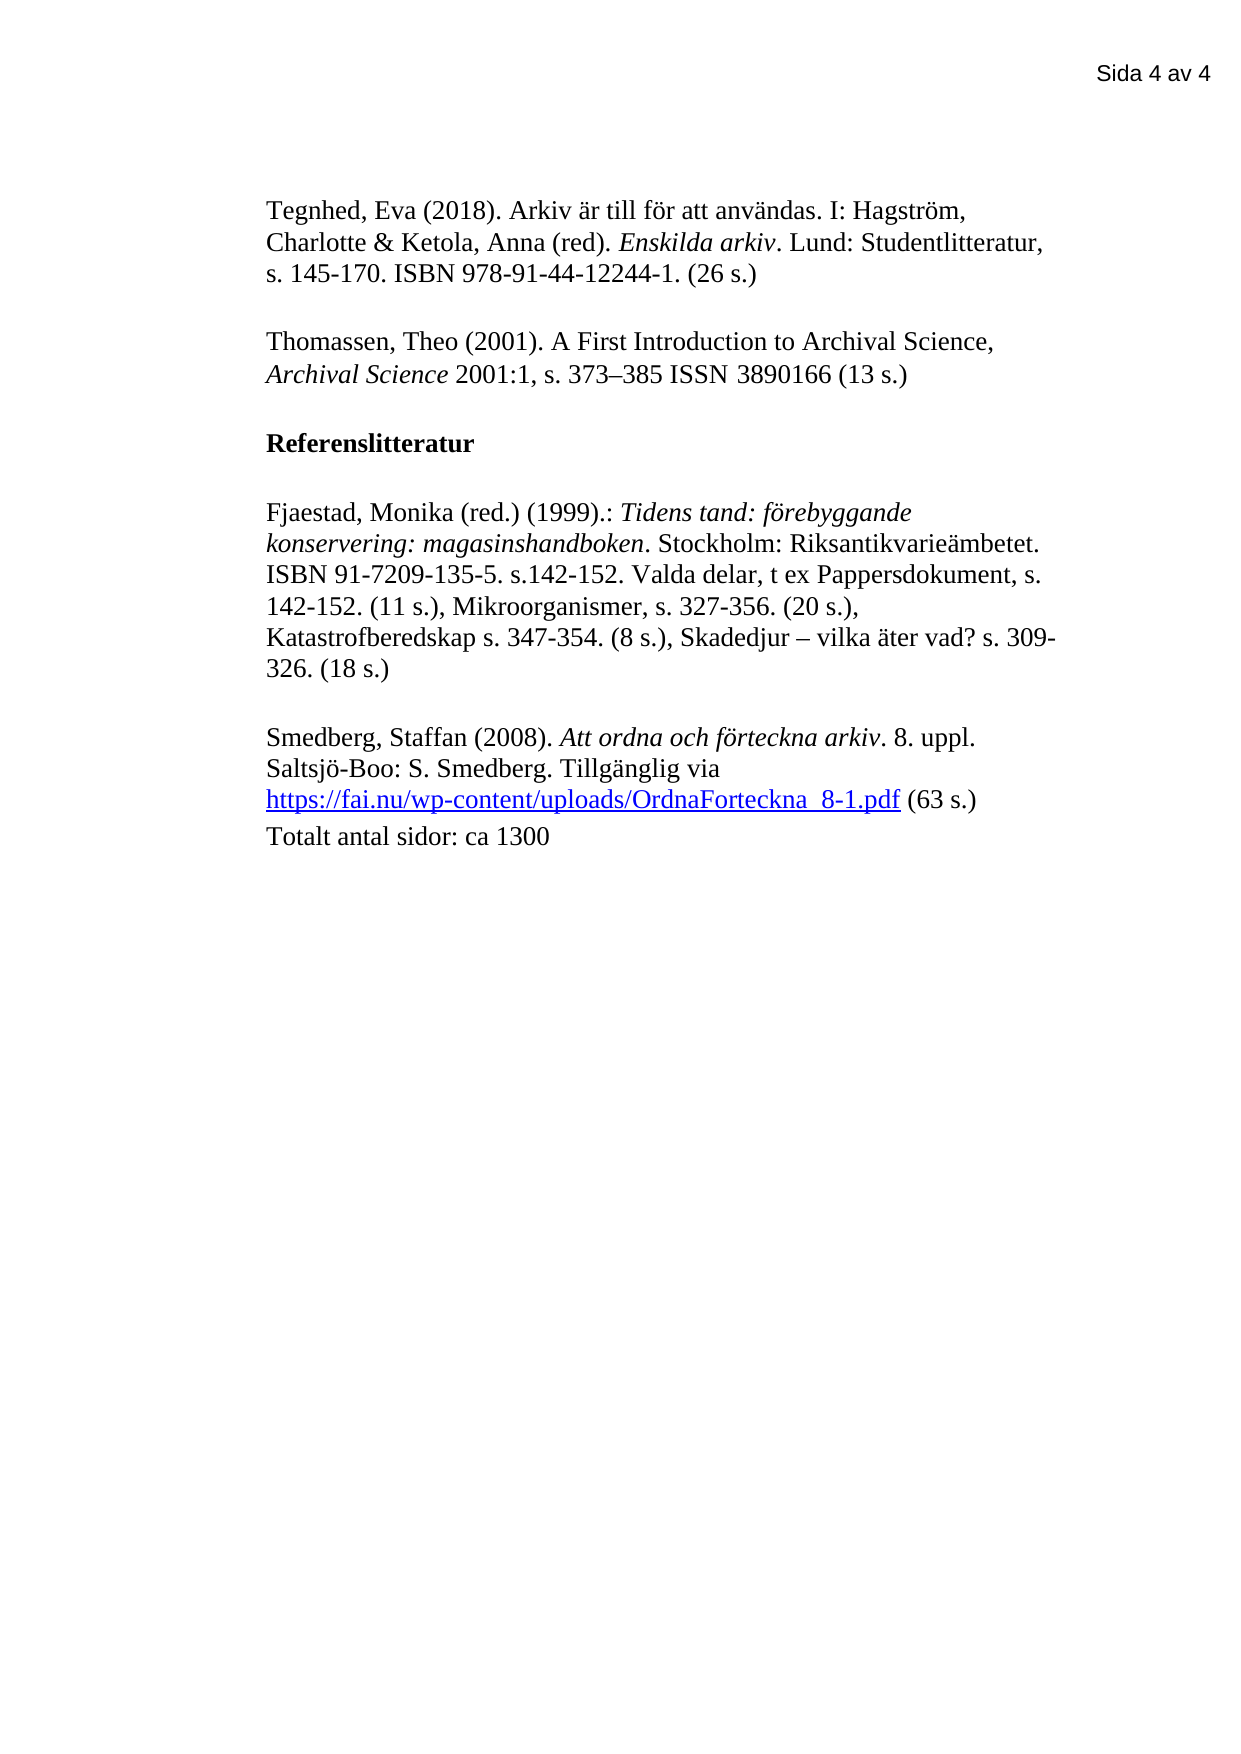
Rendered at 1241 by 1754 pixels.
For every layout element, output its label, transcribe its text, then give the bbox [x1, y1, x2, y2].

subtitle Thomassen, Theo (2001). A First Introduction to Archival Science, Archival Science 2001:1, s. 373–385 ISSN 3890166 (13 s.) [266, 325, 1063, 390]
subtitle Tegnhed, Eva (2018). Arkiv är till för att användas. I: Hagström, Charlotte & Ketola, Anna (red). Enskilda arkiv. Lund: Studentlitteratur, s. 145-170. ISBN 978-91-44-12244-1. (26 s.) [266, 194, 1063, 288]
subtitle Referenslitteratur [266, 428, 1063, 459]
subtitle Fjaestad, Monika (red.) (1999).: Tidens tand: förebyggande konservering: magasinshandboken. Stockholm: Riksantikvarieämbetet. ISBN 91-7209-135-5. s.142-152. Valda delar, t ex Pappersdokument, s. 142-152. (11 s.), Mikroorganismer, s. 327-356. (20 s.), Katastrofberedskap s. 347-354. (8 s.), Skadedjur – vilka äter vad? s. 309-326. (18 s.) [266, 496, 1063, 683]
subtitle Smedberg, Staffan (2008). Att ordna och förteckna arkiv. 8. uppl. Saltsjö-Boo: S. Smedberg. Tillgänglig via https://fai.nu/wp-content/uploads/OrdnaForteckna_8-1.pdf (63 s.) [266, 721, 1063, 814]
text Totalt antal sidor: ca 1300 [266, 820, 1063, 851]
